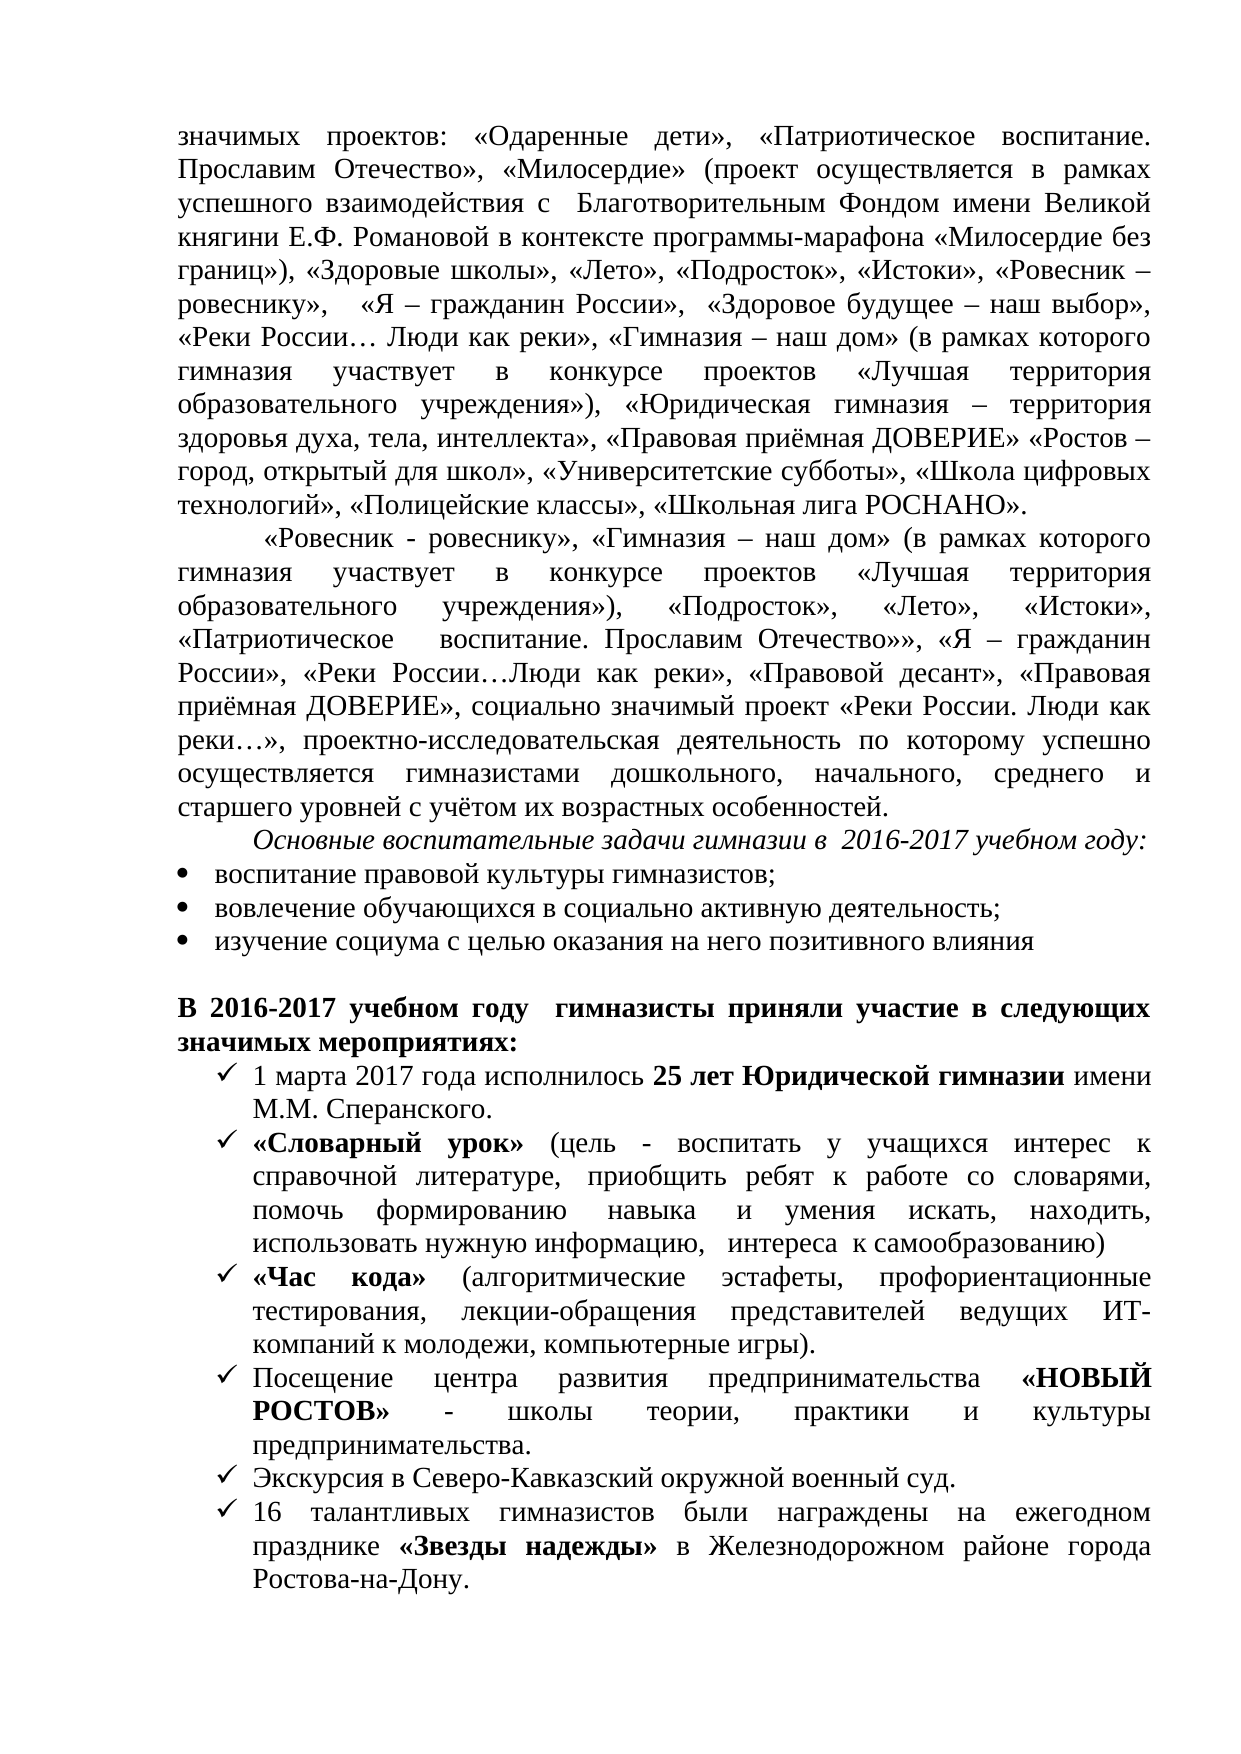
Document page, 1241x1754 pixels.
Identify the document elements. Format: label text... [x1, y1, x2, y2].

list вовлечение обучающихся в социально активную деятельность; [177, 890, 1152, 923]
list изучение социума с целью оказания на него позитивного влияния [177, 923, 1152, 957]
list Посещение центра развития предпринимательства «НОВЫЙ РОСТОВ» - школы теории, практики и культуры предпринимательства. [215, 1360, 1152, 1461]
list воспитание правовой культуры гимназистов; [177, 856, 1152, 890]
text «Ровесник - ровеснику», «Гимназия – наш дом» (в рамках которого гимназия участвует в конкурсе проектов «Лучшая территория образовательного учреждения»), «Подросток», «Лето», «Истоки», «Патриотическое воспитание. Прославим Отечество»», «Я – гражданин России», «Реки России…Люди как реки», «Правовой десант», «Правовая приёмная ДОВЕРИЕ», социально значимый проект «Реки России. Люди как реки…», проектно-исследовательская деятельность по которому успешно осуществляется гимназистами дошкольного, начального, среднего и старшего уровней с учётом их возрастных особенностей. [177, 521, 1152, 822]
list 1 марта 2017 года исполнилось 25 лет Юридической гимназии имени М.М. Сперанского. [215, 1058, 1152, 1125]
list «Час кода» (алгоритмические эстафеты, профориентационные тестирования, лекции-обращения представителей ведущих ИТ-компаний к молодежи, компьютерные игры). [215, 1259, 1152, 1360]
text В 2016-2017 учебном году гимназисты приняли участие в следующих значимых мероприятиях: [177, 991, 1152, 1058]
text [177, 118, 1152, 521]
list 16 талантливых гимназистов были награждены на ежегодном празднике «Звезды надежды» в Железнодорожном районе города Ростова-на-Дону. [215, 1494, 1152, 1595]
text Основные воспитательные задачи гимназии в 2016-2017 учебном году: [177, 822, 1152, 856]
list «Словарный урок» (цель - воспитать у учащихся интерес к справочной литературе, приобщить ребят к работе со словарями, помочь формированию навыка и умения искать, находить, использовать нужную информацию, интереса к самообразованию) [215, 1125, 1152, 1259]
list Экскурсия в Северо-Кавказский окружной военный суд. [215, 1461, 1152, 1494]
